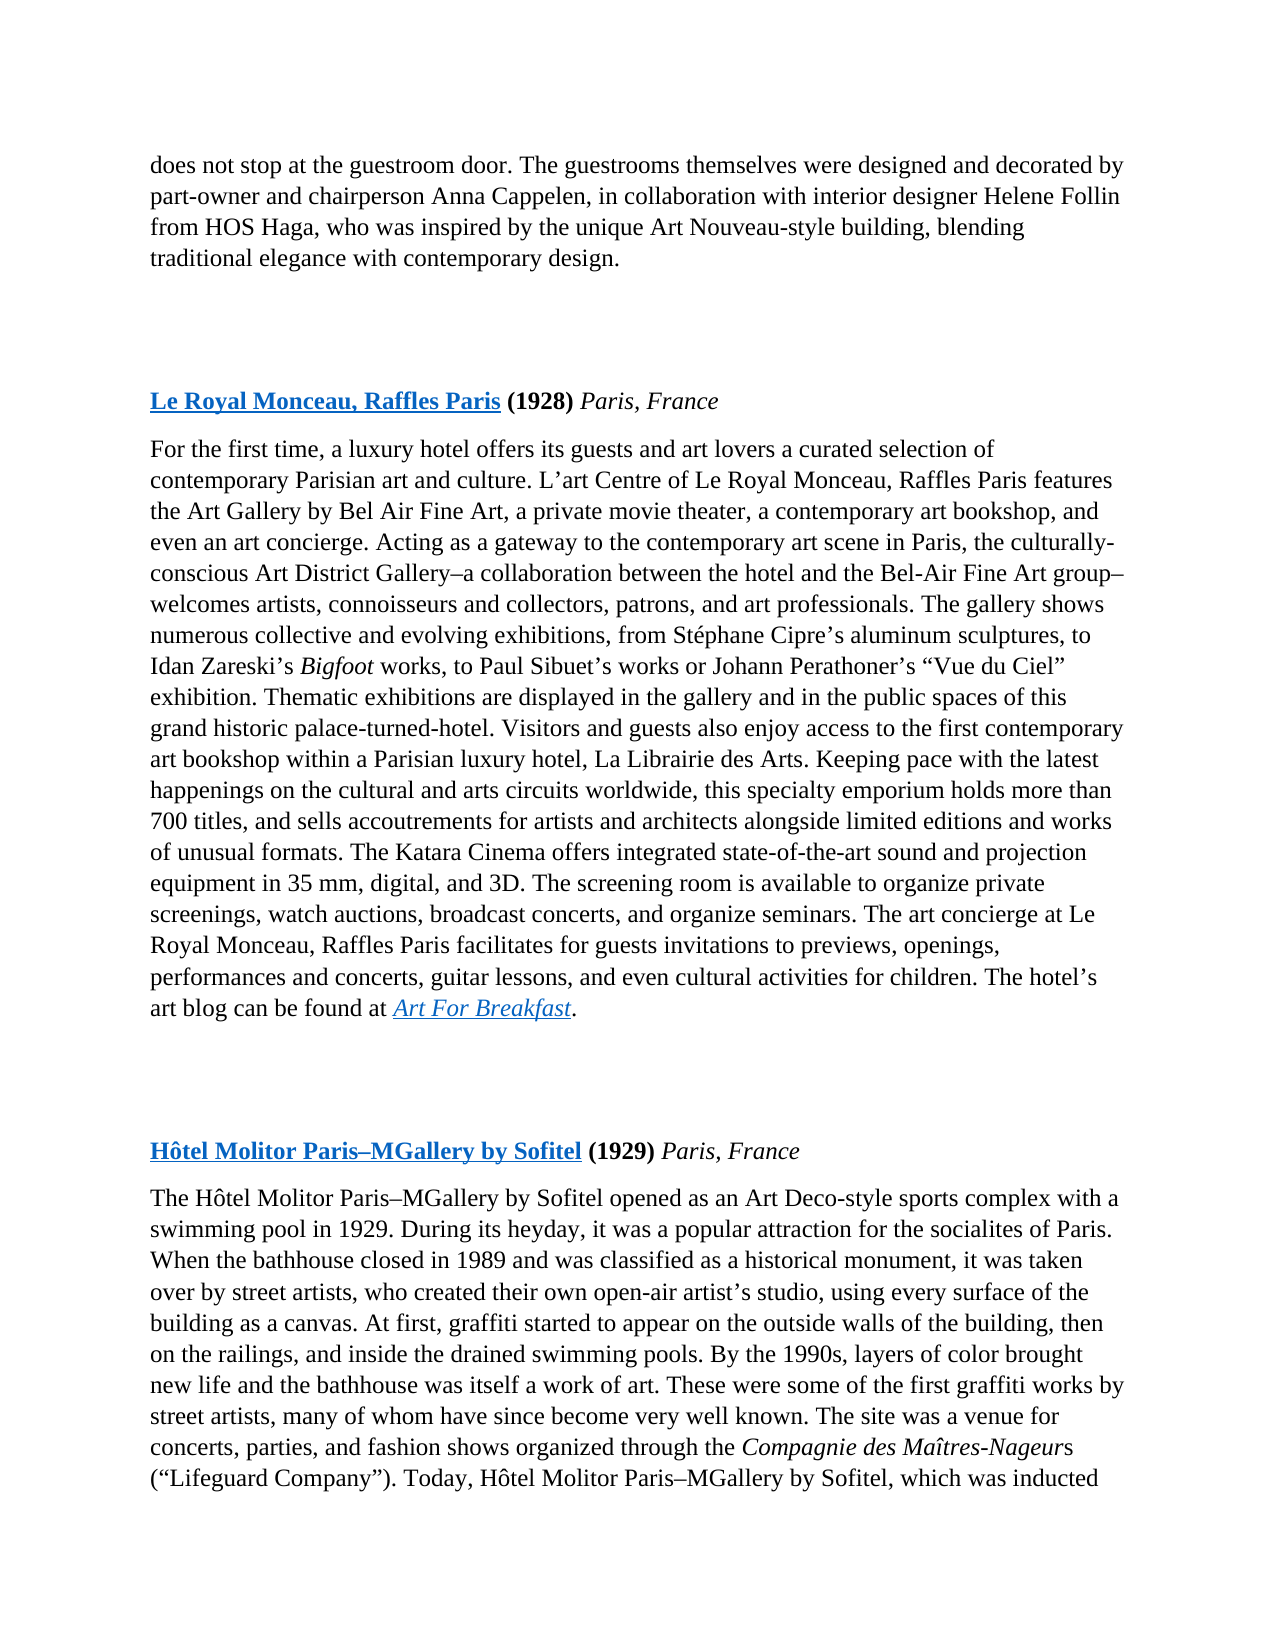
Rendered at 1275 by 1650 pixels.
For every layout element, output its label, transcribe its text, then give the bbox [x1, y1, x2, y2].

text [150, 1183, 1125, 1492]
text Hôtel Molitor Paris–MGallery by Sofitel (1929) Paris, France [150, 1136, 1125, 1164]
text For the first time, a luxury hotel offers its guests and art lovers a curated selection of contemporary Parisian art and culture. L’art Centre of Le Royal Monceau, Raffles Paris features the Art Gallery by Bel Air Fine Art, a private movie theater, a contemporary art bookshop, and even an art concierge. Acting as a gateway to the contemporary art scene in Paris, the culturally-conscious Art District Gallery–a collaboration between the hotel and the Bel-Air Fine Art group–welcomes artists, connoisseurs and collectors, patrons, and art professionals. The gallery shows numerous collective and evolving exhibitions, from Stéphane Cipre’s aluminum sculptures, to Idan Zareski’s Bigfoot works, to Paul Sibuet’s works or Johann Perathoner’s “Vue du Ciel” exhibition. Thematic exhibitions are displayed in the gallery and in the public spaces of this grand historic palace-turned-hotel. Visitors and guests also enjoy access to the first contemporary art bookshop within a Parisian luxury hotel, La Librairie des Arts. Keeping pace with the latest happenings on the cultural and arts circuits worldwide, this specialty emporium holds more than 700 titles, and sells accoutrements for artists and architects alongside limited editions and works of unusual formats. The Katara Cinema offers integrated state-of-the-art sound and projection equipment in 35 mm, digital, and 3D. The screening room is available to organize private screenings, watch auctions, broadcast concerts, and organize seminars. The art concierge at Le Royal Monceau, Raffles Paris facilitates for guests invitations to previews, openings, performances and concerts, guitar lessons, and even cultural activities for children. The hotel’s art blog can be found at Art For Breakfast. [150, 434, 1125, 1021]
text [150, 150, 1125, 272]
text Le Royal Monceau, Raffles Paris (1928) Paris, France [150, 386, 1125, 415]
